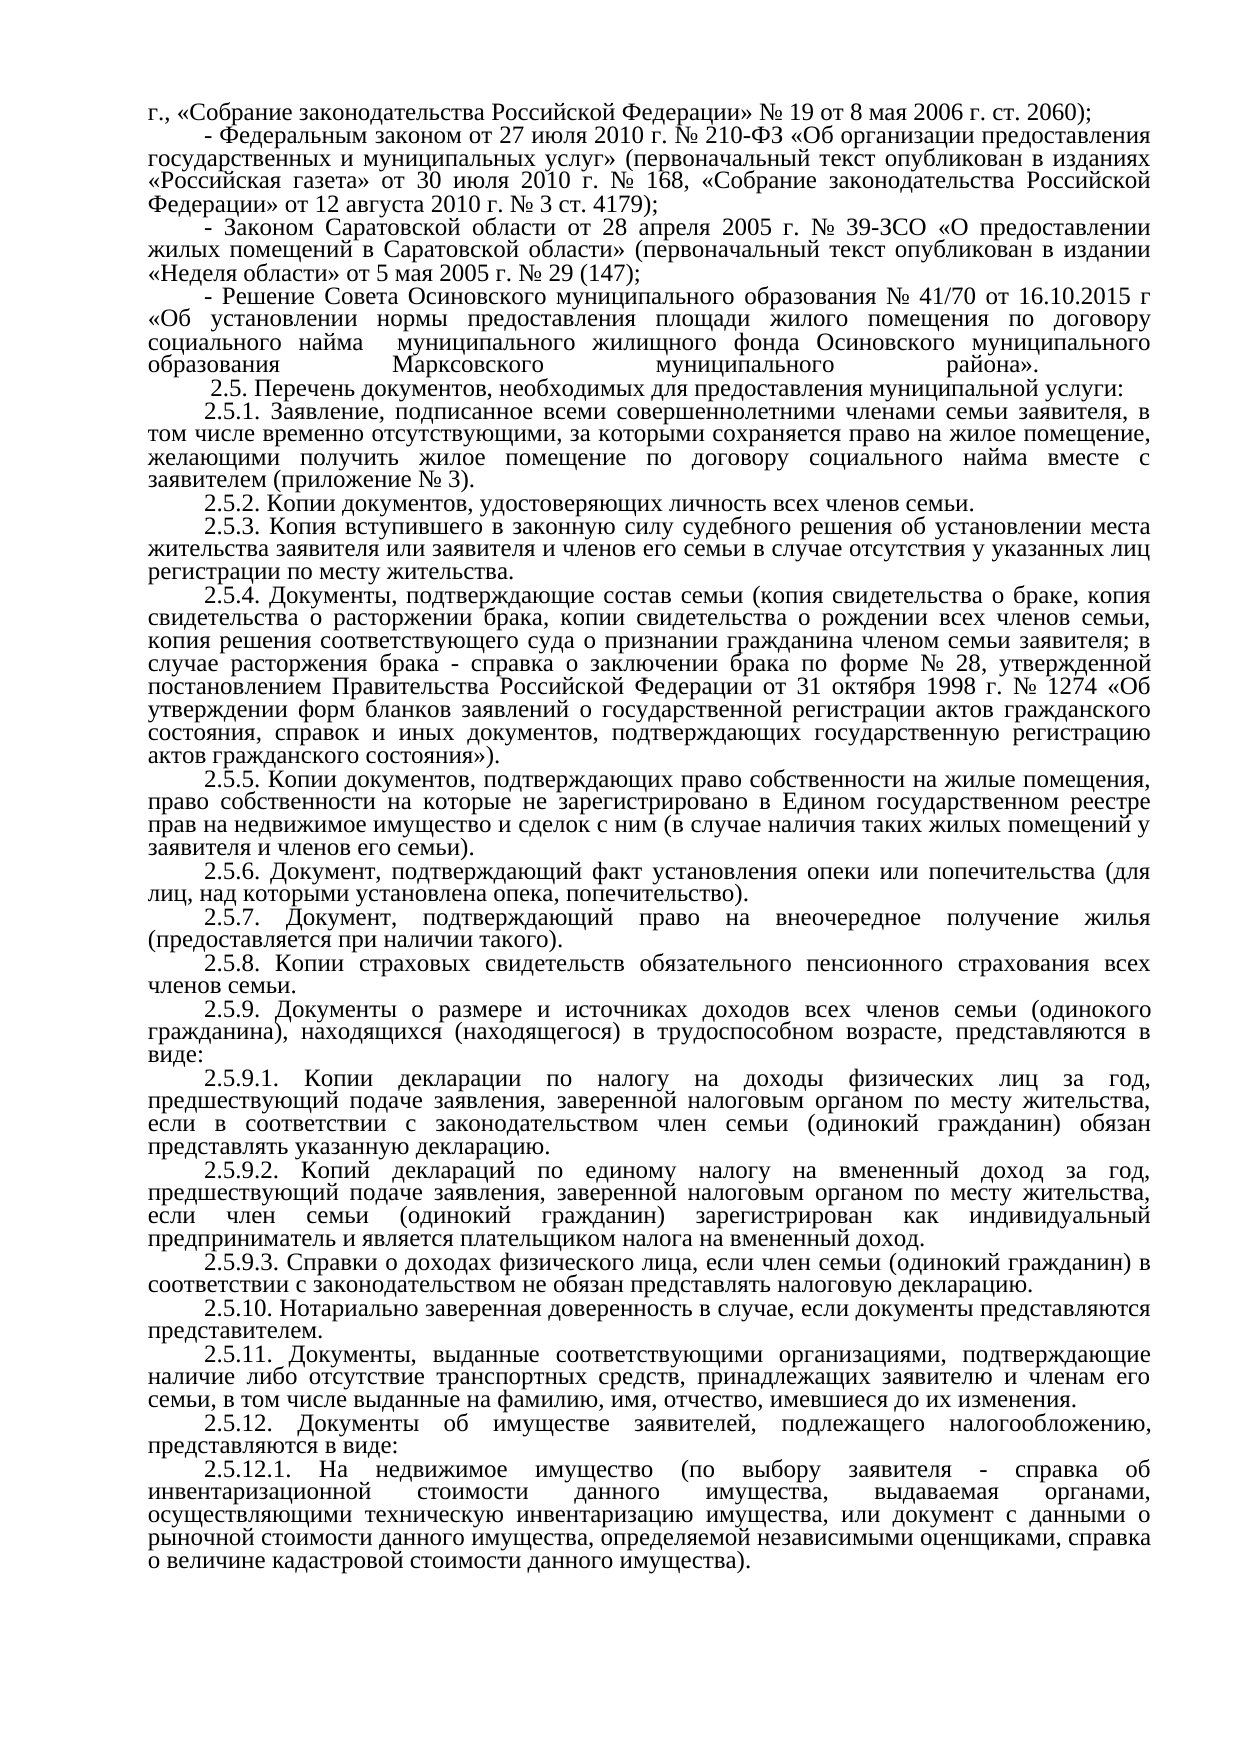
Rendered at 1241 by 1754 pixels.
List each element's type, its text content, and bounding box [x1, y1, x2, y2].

text 2.5.3. Копия вступившего в законную силу судебного решения об установлении места жительства заявителя или заявителя и членов его семьи в случае отсутствия у указанных лиц регистрации по месту жительства. [148, 516, 1152, 585]
text 2.5.9.3. Справки о доходах физического лица, если член семьи (одинокий гражданин) в соответствии с законодательством не обязан представлять налоговую декларацию. [148, 1252, 1152, 1298]
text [148, 102, 1152, 125]
text 2.5.8. Копии страховых свидетельств обязательного пенсионного страхования всех членов семьи. [148, 953, 1152, 999]
text 2.5.7. Документ, подтверждающий право на внеочередное получение жилья (предоставляется при наличии такого). [148, 907, 1152, 953]
text 2.5.4. Документы, подтверждающие состав семьи (копия свидетельства о браке, копия свидетельства о расторжении брака, копии свидетельства о рождении всех членов семьи, копия решения соответствующего суда о признании гражданина членом семьи заявителя; в случае расторжения брака - справка о заключении брака по форме № 28, утвержденной постановлением Правительства Российской Федерации от 31 октября 1998 г. № 1274 «Об утверждении форм бланков заявлений о государственной регистрации актов гражданского состояния, справок и иных документов, подтверждающих государственную регистрацию актов гражданского состояния»). [148, 585, 1152, 769]
text 2.5.2. Копии документов, удостоверяющих личность всех членов семьи. [148, 493, 1152, 516]
text - Федеральным законом от 27 июля 2010 г. № 210-ФЗ «Об организации предоставления государственных и муниципальных услуг» (первоначальный текст опубликован в изданиях «Российская газета» от 30 июля 2010 г. № 168, «Собрание законодательства Российской Федерации» от 12 августа 2010 г. № 3 ст. 4179); [148, 125, 1152, 217]
text 2.5.9. Документы о размере и источниках доходов всех членов семьи (одинокого гражданина), находящихся (находящегося) в трудоспособном возрасте, представляются в виде: [148, 999, 1152, 1068]
text 2.5.11. Документы, выданные соответствующими организациями, подтверждающие наличие либо отсутствие транспортных средств, принадлежащих заявителю и членам его семьи, в том числе выданные на фамилию, имя, отчество, имевшиеся до их изменения. [148, 1344, 1152, 1413]
text 2.5.9.2. Копий деклараций по единому налогу на вмененный доход за год, предшествующий подаче заявления, заверенной налоговым органом по месту жительства, если член семьи (одинокий гражданин) зарегистрирован как индивидуальный предприниматель и является плательщиком налога на вмененный доход. [148, 1160, 1152, 1252]
text 2.5.10. Нотариально заверенная доверенность в случае, если документы представляются представителем. [148, 1298, 1152, 1344]
text 2.5.12.1. На недвижимое имущество (по выбору заявителя - справка об инвентаризационной стоимости данного имущества, выдаваемая органами, осуществляющими техническую инвентаризацию имущества, или документ с данными о рыночной стоимости данного имущества, определяемой независимыми оценщиками, справка о величине кадастровой стоимости данного имущества). [148, 1459, 1152, 1574]
text 2.5.1. Заявление, подписанное всеми совершеннолетними членами семьи заявителя, в том числе временно отсутствующими, за которыми сохраняется право на жилое помещение, желающими получить жилое помещение по договору социального найма вместе с заявителем (приложение № 3). [148, 401, 1152, 493]
text 2.5.6. Документ, подтверждающий факт установления опеки или попечительства (для лиц, над которыми установлена опека, попечительство). [148, 861, 1152, 907]
text 2.5.5. Копии документов, подтверждающих право собственности на жилые помещения, право собственности на которые не зарегистрировано в Едином государственном реестре прав на недвижимое имущество и сделок с ним (в случае наличия таких жилых помещений у заявителя и членов его семьи). [148, 769, 1152, 861]
text - Законом Саратовской области от 28 апреля 2005 г. № 39-ЗСО «О предоставлении жилых помещений в Саратовской области» (первоначальный текст опубликован в издании «Неделя области» от 5 мая 2005 г. № 29 (147); [148, 217, 1152, 286]
text - Решение Совета Осиновского муниципального образования № 41/70 от 16.10.2015 г «Об установлении нормы предоставления площади жилого помещения по договору социального найма муниципального жилищного фонда Осиновского муниципального образования Марксовского муниципального района». 2.5. Перечень документов, необходимых для предоставления муниципальной услуги: [148, 286, 1152, 401]
text 2.5.9.1. Копии декларации по налогу на доходы физических лиц за год, предшествующий подаче заявления, заверенной налоговым органом по месту жительства, если в соответствии с законодательством член семьи (одинокий гражданин) обязан представлять указанную декларацию. [148, 1068, 1152, 1160]
text 2.5.12. Документы об имуществе заявителей, подлежащего налогообложению, представляются в виде: [148, 1413, 1152, 1459]
